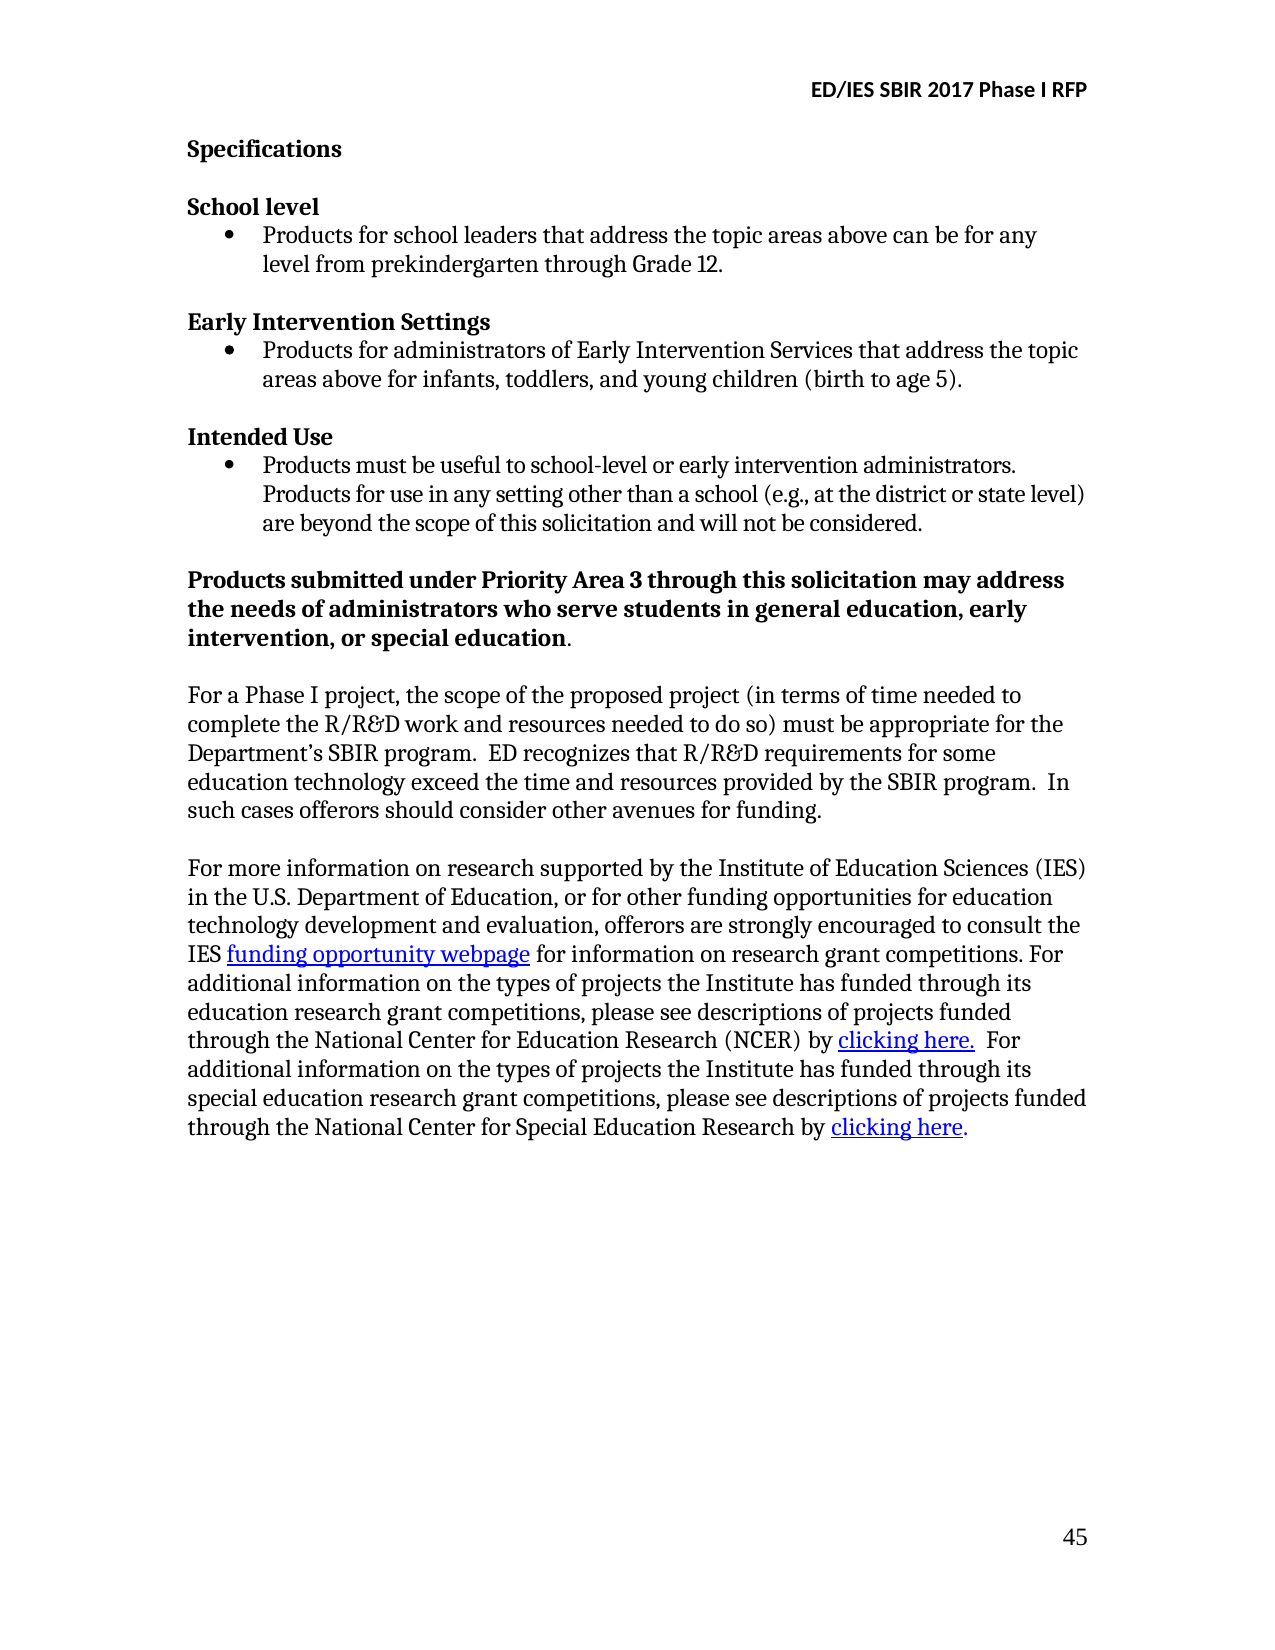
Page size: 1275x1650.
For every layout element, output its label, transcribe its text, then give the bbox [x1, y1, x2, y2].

text Intended Use [187, 422, 1087, 451]
list Products must be useful to school-level or early intervention administrators. Products for use in any setting other than a school (e.g., at the district or state level) are beyond the scope of this solicitation and will not be considered. [225, 451, 1087, 537]
text For a Phase I project, the scope of the proposed project (in terms of time needed to complete the R/R&D work and resources needed to do so) must be appropriate for the Department’s SBIR program. ED recognizes that R/R&D requirements for some education technology exceed the time and resources provided by the SBIR program. In such cases offerors should consider other avenues for funding. [187, 681, 1087, 825]
text For more information on research supported by the Institute of Education Sciences (IES) in the U.S. Department of Education, or for other funding opportunities for education technology development and evaluation, offerors are strongly encouraged to consult the IES funding opportunity webpage for information on research grant competitions. For additional information on the types of projects the Institute has funded through its education research grant competitions, please see descriptions of projects funded through the National Center for Education Research (NCER) by clicking here. For additional information on the types of projects the Institute has funded through its special education research grant competitions, please see descriptions of projects funded through the National Center for Special Education Research by clicking here. [187, 854, 1087, 1141]
text Early Intervention Settings [187, 307, 1087, 336]
text School level [187, 192, 1087, 221]
text Products submitted under Priority Area 3 through this solicitation may address the needs of administrators who serve students in general education, early intervention, or special education. [187, 566, 1087, 652]
text Specifications [187, 135, 1087, 164]
list Products for school leaders that address the topic areas above can be for any level from prekindergarten through Grade 12. [225, 221, 1087, 279]
list Products for administrators of Early Intervention Services that address the topic areas above for infants, toddlers, and young children (birth to age 5). [225, 336, 1087, 394]
